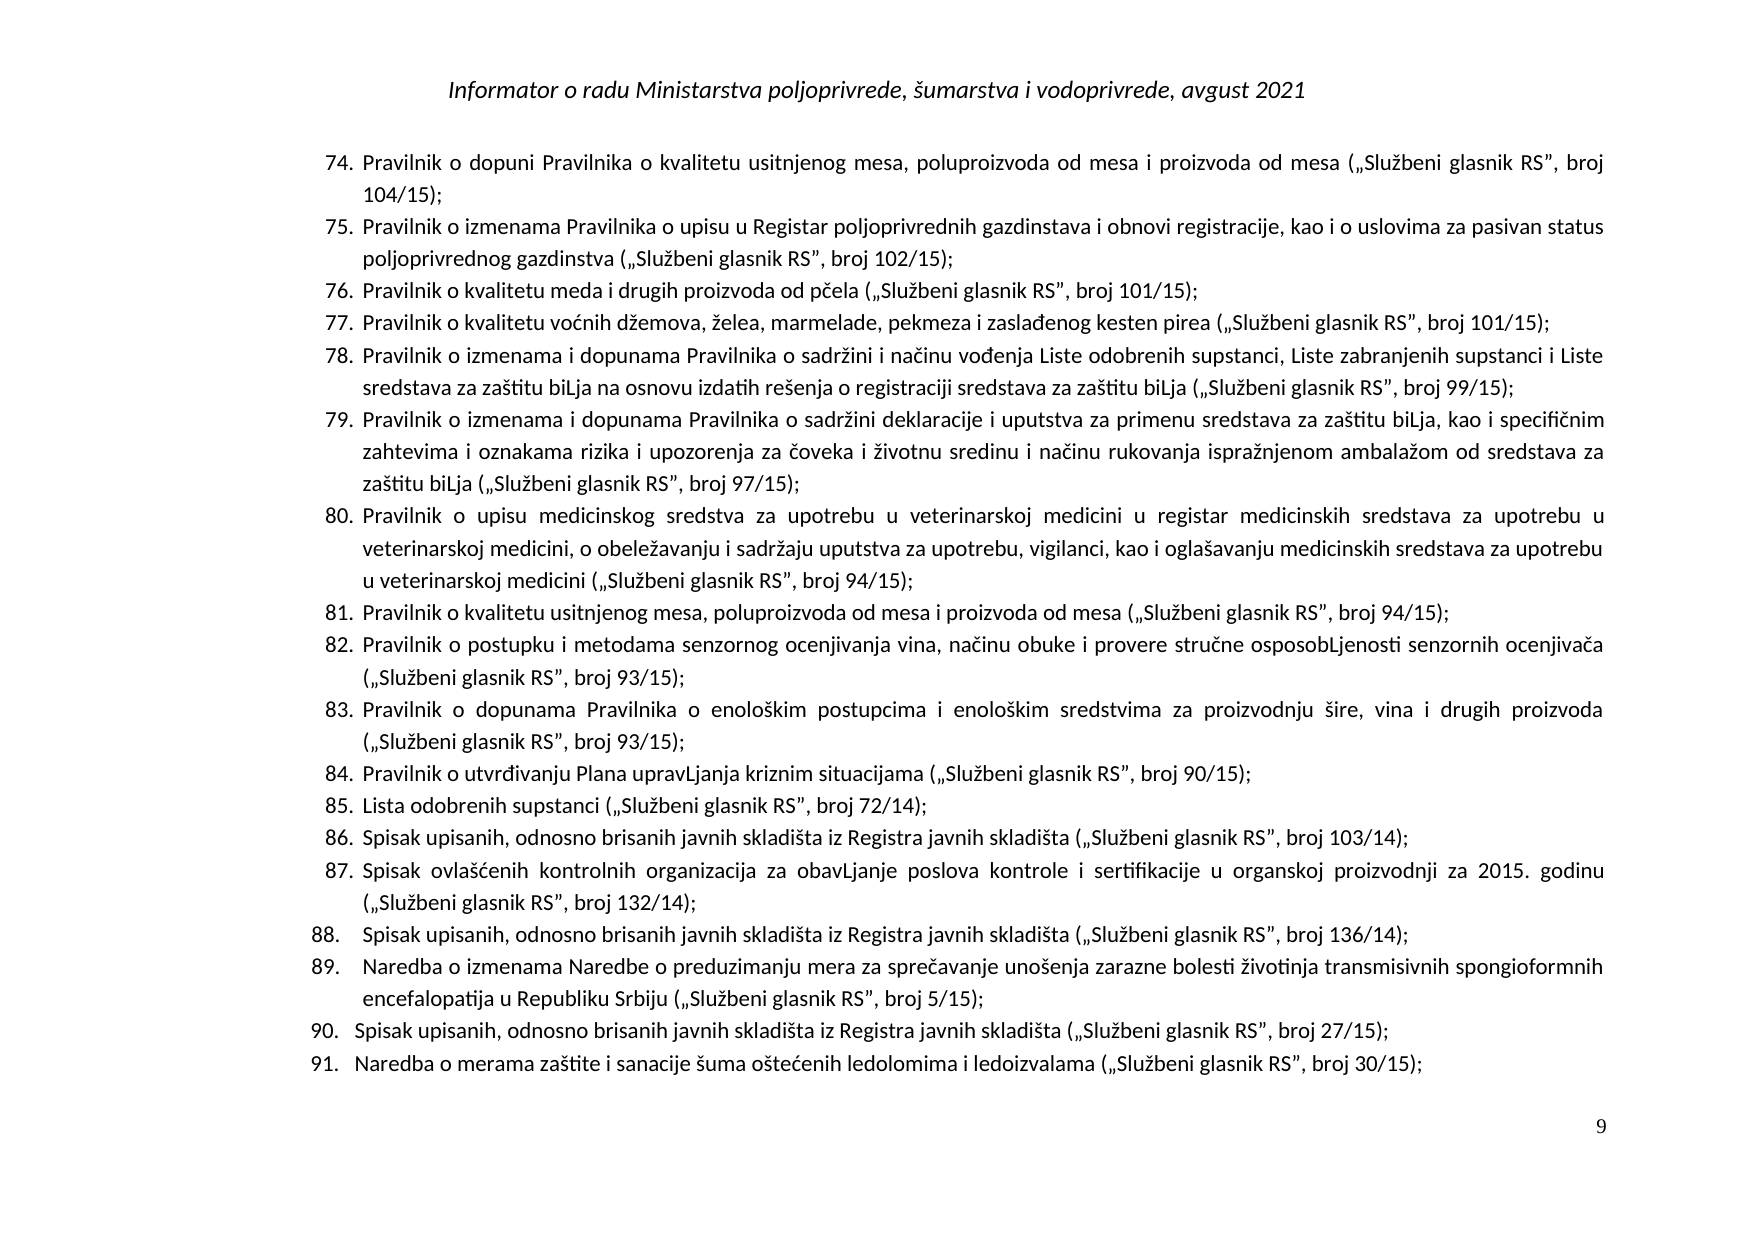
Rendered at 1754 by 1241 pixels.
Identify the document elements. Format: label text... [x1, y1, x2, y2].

list Pravilnik o dopunama Pravilnika o enološkim postupcima i enološkim sredstvima za proizvodnju šire, vina i drugih proizvoda („Službeni glasnik RS”, broj 93/15); [325, 695, 1606, 755]
list Pravilnik o izmenama Pravilnika o upisu u Registar polјoprivrednih gazdinstava i obnovi registracije, kao i o uslovima za pasivan status polјoprivrednog gazdinstva („Službeni glasnik RS”, broj 102/15); [325, 212, 1606, 272]
list Spisak upisanih, odnosno brisanih javnih skladišta iz Registra javnih skladišta („Službeni glasnik RS”, broj 27/15); [310, 1017, 1606, 1045]
list Pravilnik o kvalitetu meda i drugih proizvoda od pčela („Službeni glasnik RS”, broj 101/15); [325, 276, 1606, 304]
list Spisak upisanih, odnosno brisanih javnih skladišta iz Registra javnih skladišta („Službeni glasnik RS”, broj 136/14); [311, 920, 1606, 948]
list Pravilnik o dopuni Pravilnika o kvalitetu usitnjenog mesa, poluproizvoda od mesa i proizvoda od mesa („Službeni glasnik RS”, broj 104/15); [325, 148, 1606, 208]
list Spisak upisanih, odnosno brisanih javnih skladišta iz Registra javnih skladišta („Službeni glasnik RS”, broj 103/14); [325, 823, 1606, 852]
list Naredba o izmenama Naredbe o preduzimanju mera za sprečavanje unošenja zarazne bolesti životinja transmisivnih spongioformnih encefalopatija u Republiku Srbiju („Službeni glasnik RS”, broj 5/15); [311, 952, 1606, 1012]
list Pravilnik o kvalitetu usitnjenog mesa, poluproizvoda od mesa i proizvoda od mesa („Službeni glasnik RS”, broj 94/15); [325, 598, 1606, 626]
list Pravilnik o izmenama i dopunama Pravilnika o sadržini i načinu vođenja Liste odobrenih supstanci, Liste zabranjenih supstanci i Liste sredstava za zaštitu biLja na osnovu izdatih rešenja o registraciji sredstava za zaštitu biLja („Službeni glasnik RS”, broj 99/15); [325, 341, 1606, 401]
list Pravilnik o upisu medicinskog sredstva za upotrebu u veterinarskoj medicini u registar medicinskih sredstava za upotrebu u veterinarskoj medicini, o obeležavanju i sadržaju uputstva za upotrebu, vigilanci, kao i oglašavanju medicinskih sredstava za upotrebu u veterinarskoj medicini („Službeni glasnik RS”, broj 94/15); [325, 502, 1606, 594]
list Lista odobrenih supstanci („Službeni glasnik RS”, broj 72/14); [325, 791, 1606, 819]
list Spisak ovlašćenih kontrolnih organizacija za obavLjanje poslova kontrole i sertifikacije u organskoj proizvodnji za 2015. godinu („Službeni glasnik RS”, broj 132/14); [325, 856, 1606, 916]
list Pravilnik o postupku i metodama senzornog ocenjivanja vina, načinu obuke i provere stručne osposobLjenosti senzornih ocenjivača („Službeni glasnik RS”, broj 93/15); [325, 630, 1606, 691]
list Naredba o merama zaštite i sanacije šuma oštećenih ledolomima i ledoizvalama („Službeni glasnik RS”, broj 30/15); [310, 1049, 1606, 1077]
list Pravilnik o izmenama i dopunama Pravilnika o sadržini deklaracije i uputstva za primenu sredstava za zaštitu biLja, kao i specifičnim zahtevima i oznakama rizika i upozorenja za čoveka i životnu sredinu i načinu rukovanja ispražnjenom ambalažom od sredstava za zaštitu biLja („Službeni glasnik RS”, broj 97/15); [325, 405, 1606, 497]
list Pravilnik o utvrđivanju Plana upravLjanja kriznim situacijama („Službeni glasnik RS”, broj 90/15); [325, 759, 1606, 787]
list Pravilnik o kvalitetu voćnih džemova, želea, marmelade, pekmeza i zaslađenog kesten pirea („Službeni glasnik RS”, broj 101/15); [325, 308, 1606, 337]
